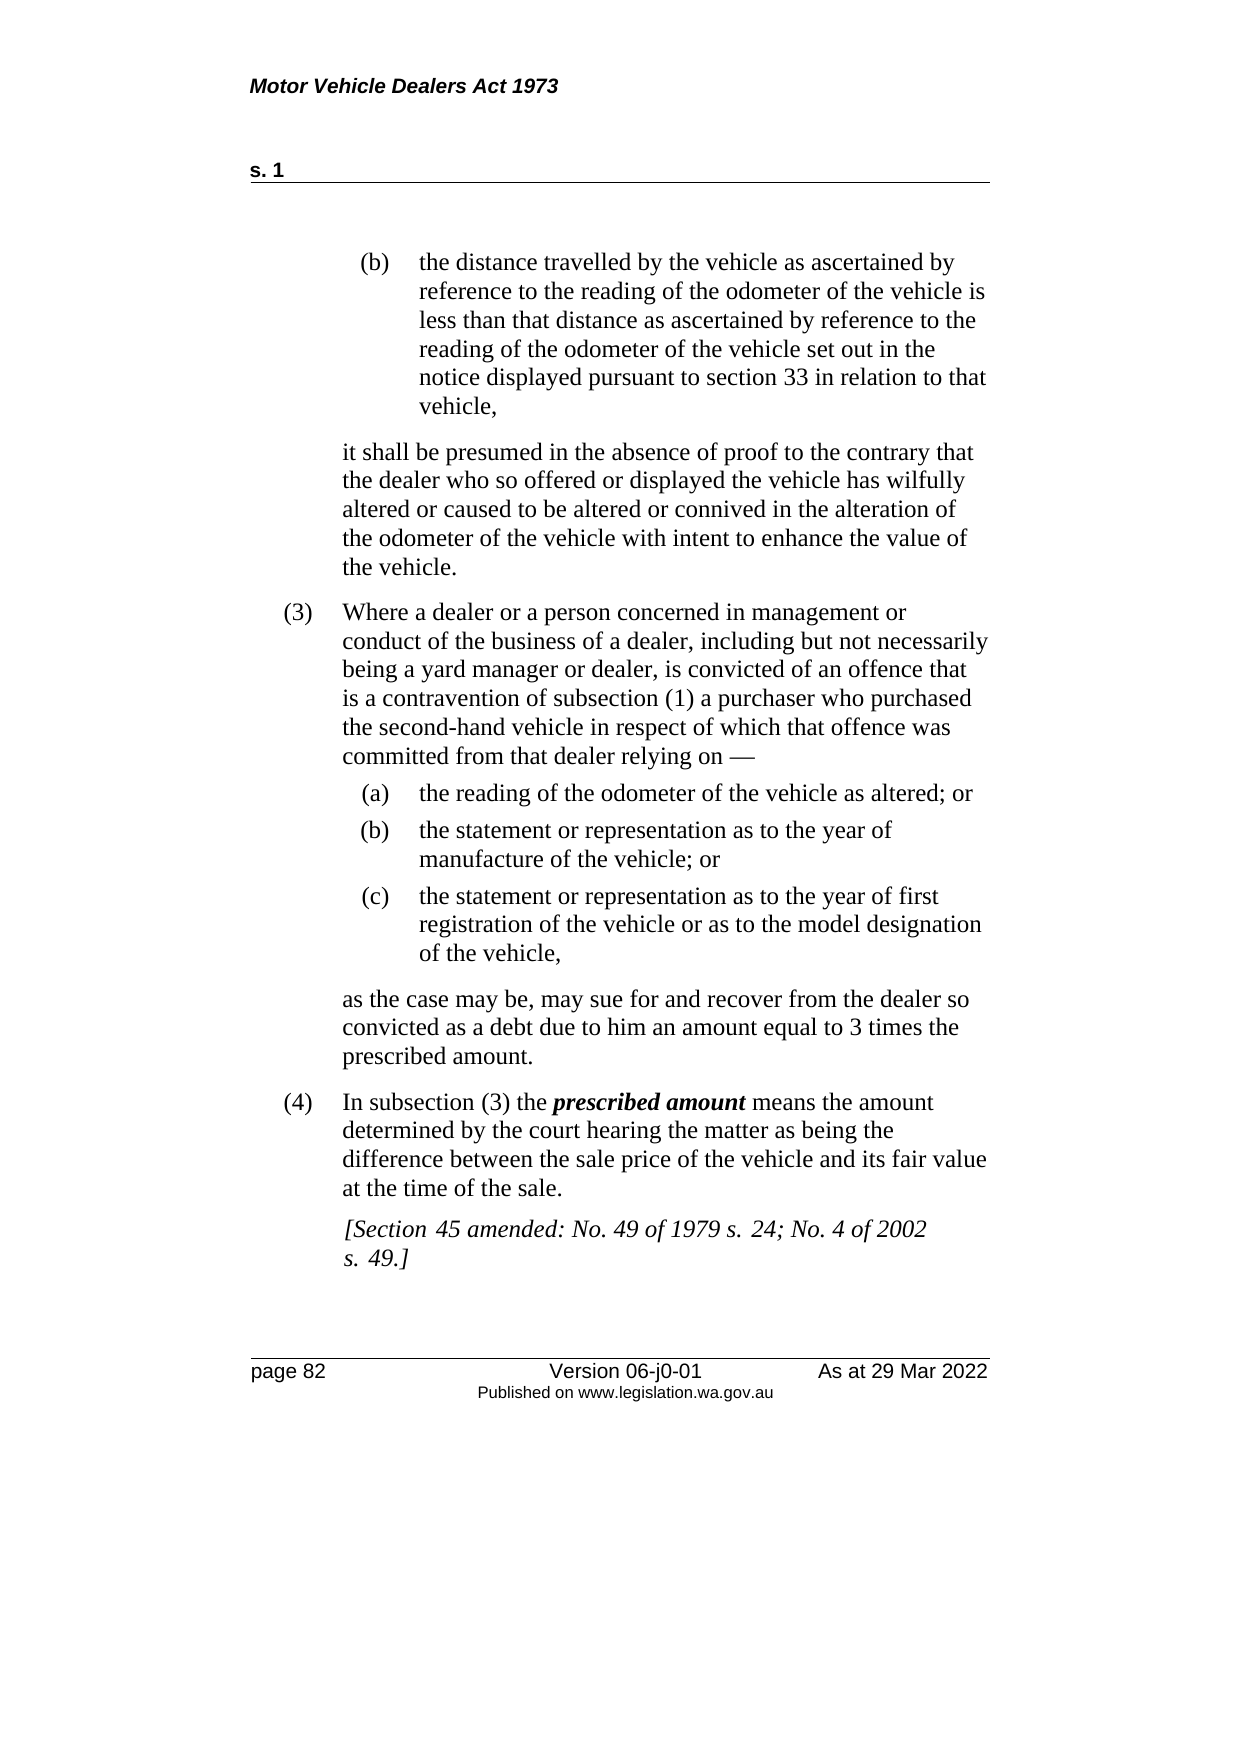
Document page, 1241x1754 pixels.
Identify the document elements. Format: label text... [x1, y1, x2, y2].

text (b) the statement or representation as to the year of manufacture of the vehicle; or [251, 815, 990, 872]
text as the case may be, may sue for and recover from the dealer so convicted as a debt due to him an amount equal to 3 times the prescribed amount. [251, 984, 990, 1070]
text (c) the statement or representation as to the year of first registration of the vehicle or as to the model designation of the vehicle, [251, 881, 990, 967]
text (4) In subsection (3) the prescribed amount means the amount determined by the court hearing the matter as being the difference between the sale price of the vehicle and its fair value at the time of the sale. [251, 1087, 990, 1202]
text [Section 45 amended: No. 49 of 1979 s. 24; No. 4 of 2002 s. 49.] [251, 1214, 990, 1272]
text (a) the reading of the odometer of the vehicle as altered; or [251, 778, 990, 807]
text (b) the distance travelled by the vehicle as ascertained by reference to the reading of the odometer of the vehicle is less than that distance as ascertained by reference to the reading of the odometer of the vehicle set out in the notice displayed pursuant to section 33 in relation to that vehicle, [251, 247, 990, 420]
text (3) Where a dealer or a person concerned in management or conduct of the business of a dealer, including but not necessarily being a yard manager or dealer, is convicted of an offence that is a contravention of subsection (1) a purchaser who purchased the second-hand vehicle in respect of which that offence was committed from that dealer relying on — [251, 597, 990, 769]
text it shall be presumed in the absence of proof to the contrary that the dealer who so offered or displayed the vehicle has wilfully altered or caused to be altered or connived in the alteration of the odometer of the vehicle with intent to enhance the value of the vehicle. [251, 437, 990, 580]
